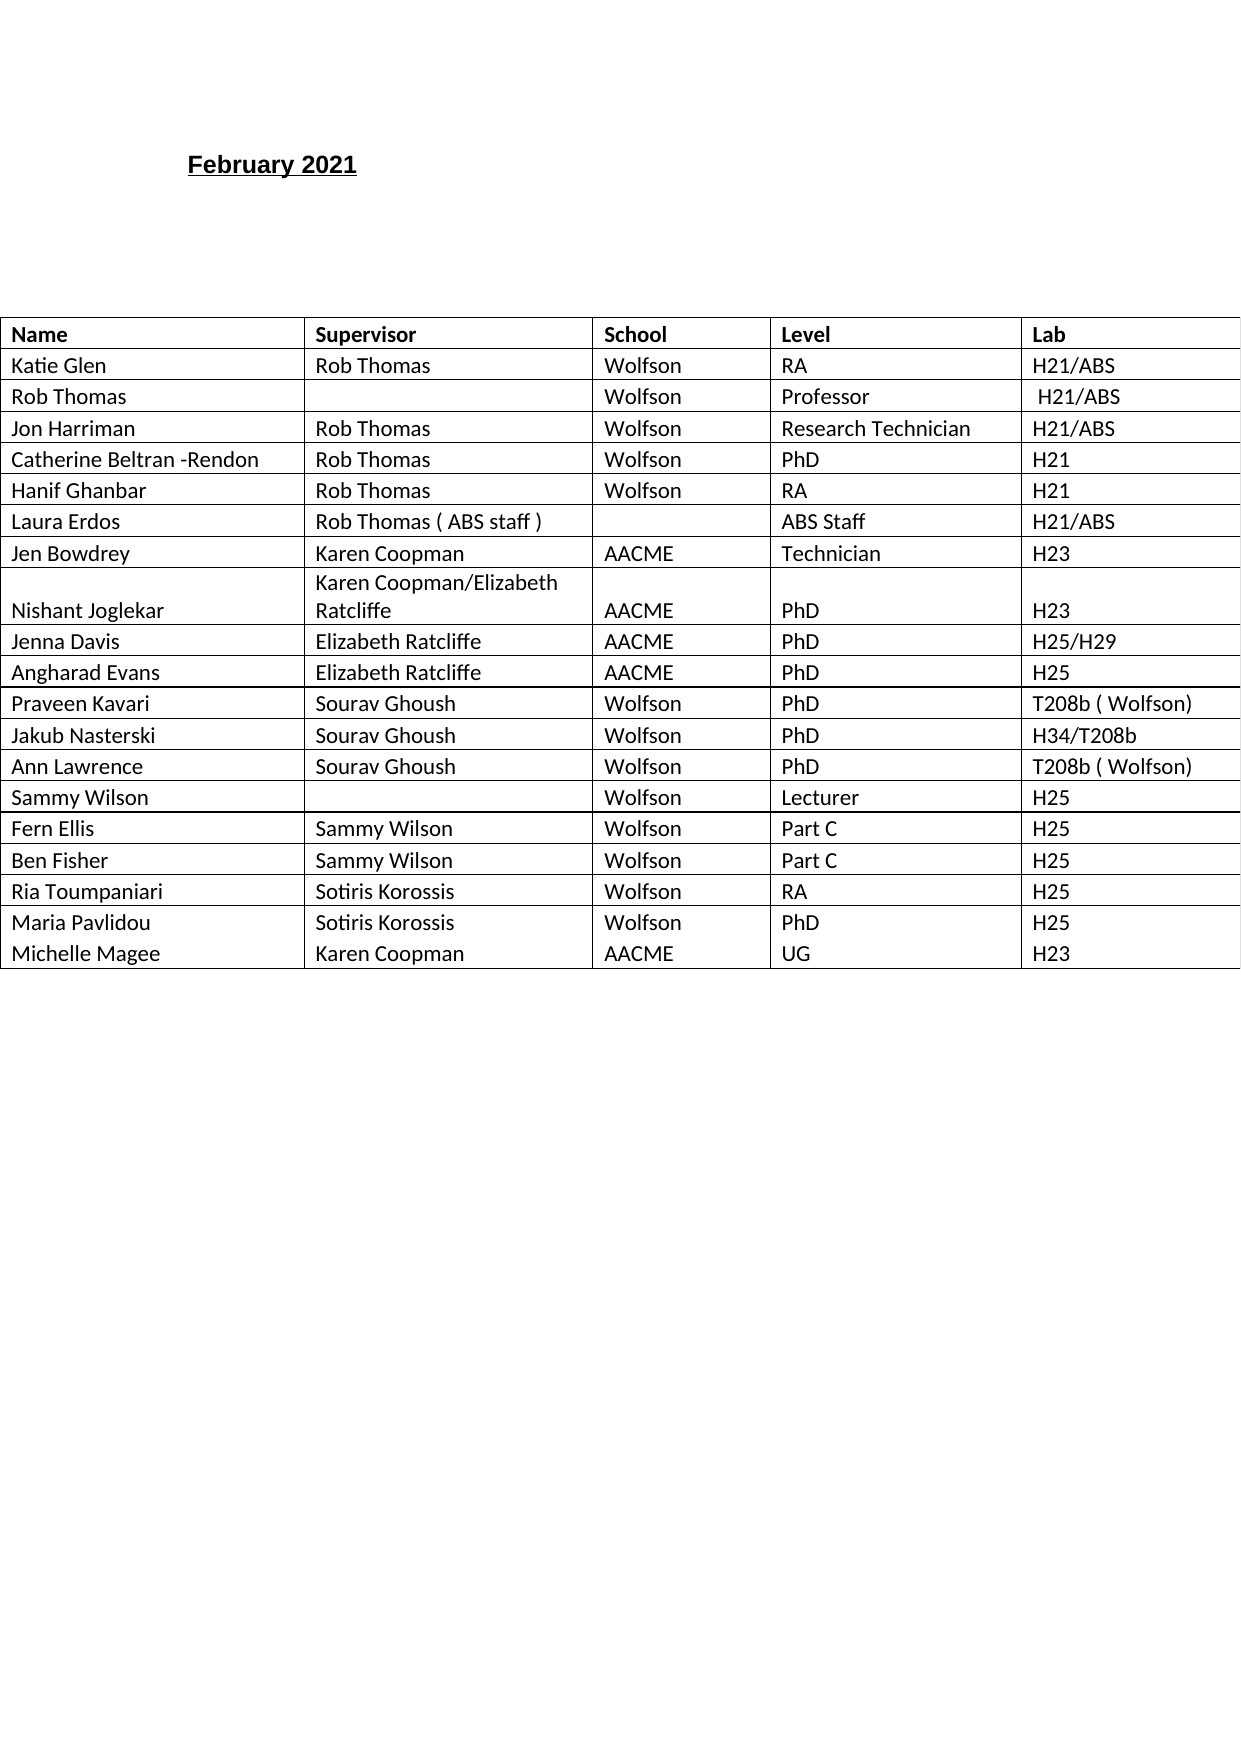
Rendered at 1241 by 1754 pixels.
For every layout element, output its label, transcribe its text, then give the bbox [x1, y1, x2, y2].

table_cell AACME [593, 625, 770, 655]
table_cell Sotiris Korossis [305, 906, 592, 936]
table_cell H23 [1022, 936, 1240, 968]
table_cell RA [771, 349, 1021, 379]
table_cell Praveen Kavari [1, 688, 304, 718]
table_cell Wolfson [593, 906, 770, 936]
table_cell H21/ABS [1022, 412, 1240, 442]
table_cell [593, 505, 770, 536]
table_cell PhD [771, 719, 1021, 749]
table_header Level [771, 318, 1021, 348]
table_cell Ben Fisher [1, 844, 304, 874]
table_cell Wolfson [593, 875, 770, 905]
table_cell Wolfson [593, 688, 770, 718]
table_cell Jenna Davis [1, 625, 304, 655]
table_cell Fern Ellis [1, 813, 304, 843]
table_cell Wolfson [593, 349, 770, 379]
table_cell H23 [1022, 568, 1240, 624]
table_header School [593, 318, 770, 348]
table_cell Wolfson [593, 380, 770, 411]
table_cell H21 [1022, 443, 1240, 473]
table_cell Wolfson [593, 719, 770, 749]
table_cell H21 [1022, 474, 1240, 504]
table_cell T208b ( Wolfson) [1022, 750, 1240, 780]
table_cell Sourav Ghoush [305, 719, 592, 749]
table_cell Katie Glen [1, 349, 304, 379]
table_cell Catherine Beltran -Rendon [1, 443, 304, 473]
table_cell Rob Thomas [305, 349, 592, 379]
table_cell T208b ( Wolfson) [1022, 688, 1240, 718]
table_cell H25 [1022, 781, 1240, 811]
table_cell Rob Thomas [1, 380, 304, 411]
table_cell Jakub Nasterski [1, 719, 304, 749]
table_header Lab [1022, 318, 1240, 348]
table_cell Professor [771, 380, 1021, 411]
table_cell Nishant Joglekar [1, 568, 304, 624]
table_cell AACME [593, 656, 770, 686]
table_cell PhD [771, 568, 1021, 624]
table_cell AACME [593, 537, 770, 567]
table_cell Rob Thomas [305, 412, 592, 442]
table_cell H25 [1022, 875, 1240, 905]
table_cell ABS Staff [771, 505, 1021, 536]
table_cell H25 [1022, 906, 1240, 936]
table_cell H25 [1022, 813, 1240, 843]
table_cell Ann Lawrence [1, 750, 304, 780]
table_cell Sotiris Korossis [305, 875, 592, 905]
table_cell RA [771, 474, 1021, 504]
table_cell Wolfson [593, 750, 770, 780]
table_cell AACME [593, 936, 770, 968]
table_cell Elizabeth Ratcliffe [305, 656, 592, 686]
table_header Name [1, 318, 304, 348]
table_cell Jon Harriman [1, 412, 304, 442]
table_cell Sourav Ghoush [305, 688, 592, 718]
table_cell Wolfson [593, 474, 770, 504]
table_cell Elizabeth Ratcliffe [305, 625, 592, 655]
table_cell [305, 380, 592, 411]
table_cell Maria Pavlidou [1, 906, 304, 936]
table_cell Research Technician [771, 412, 1021, 442]
table_cell Michelle Magee [1, 936, 304, 968]
table_cell H21/ABS [1022, 380, 1240, 411]
table_cell Sammy Wilson [1, 781, 304, 811]
table_cell Part C [771, 813, 1021, 843]
table_header Supervisor [305, 318, 592, 348]
table_cell Lecturer [771, 781, 1021, 811]
table_cell PhD [771, 750, 1021, 780]
table_cell Rob Thomas [305, 443, 592, 473]
table_cell Rob Thomas ( ABS staff ) [305, 505, 592, 536]
table_cell PhD [771, 906, 1021, 936]
table_cell PhD [771, 656, 1021, 686]
table_cell Wolfson [593, 443, 770, 473]
table_cell H23 [1022, 537, 1240, 567]
table_cell Sammy Wilson [305, 844, 592, 874]
table_cell H21/ABS [1022, 505, 1240, 536]
table_cell H25 [1022, 656, 1240, 686]
table_cell AACME [593, 568, 770, 624]
table_cell Wolfson [593, 781, 770, 811]
table_cell PhD [771, 443, 1021, 473]
table_cell Karen Coopman [305, 537, 592, 567]
table_cell PhD [771, 625, 1021, 655]
table_cell Karen Coopman [305, 936, 592, 968]
table_cell UG [771, 936, 1021, 968]
table_cell Wolfson [593, 844, 770, 874]
table_cell H25/H29 [1022, 625, 1240, 655]
table_cell Karen Coopman/Elizabeth Ratcliffe [305, 568, 592, 624]
table_cell Sourav Ghoush [305, 750, 592, 780]
table_cell [305, 781, 592, 811]
table_cell Angharad Evans [1, 656, 304, 686]
table_cell Rob Thomas [305, 474, 592, 504]
table_cell Part C [771, 844, 1021, 874]
table_cell Jen Bowdrey [1, 537, 304, 567]
table_cell Ria Toumpaniari [1, 875, 304, 905]
table_cell Sammy Wilson [305, 813, 592, 843]
table_cell H25 [1022, 844, 1240, 874]
list February 2021 [187, 150, 1090, 179]
table_cell Laura Erdos [1, 505, 304, 536]
table_cell Wolfson [593, 813, 770, 843]
table_cell Technician [771, 537, 1021, 567]
table_cell Wolfson [593, 412, 770, 442]
table_cell H34/T208b [1022, 719, 1240, 749]
table_cell RA [771, 875, 1021, 905]
table_cell PhD [771, 688, 1021, 718]
table_cell Hanif Ghanbar [1, 474, 304, 504]
table_cell H21/ABS [1022, 349, 1240, 379]
